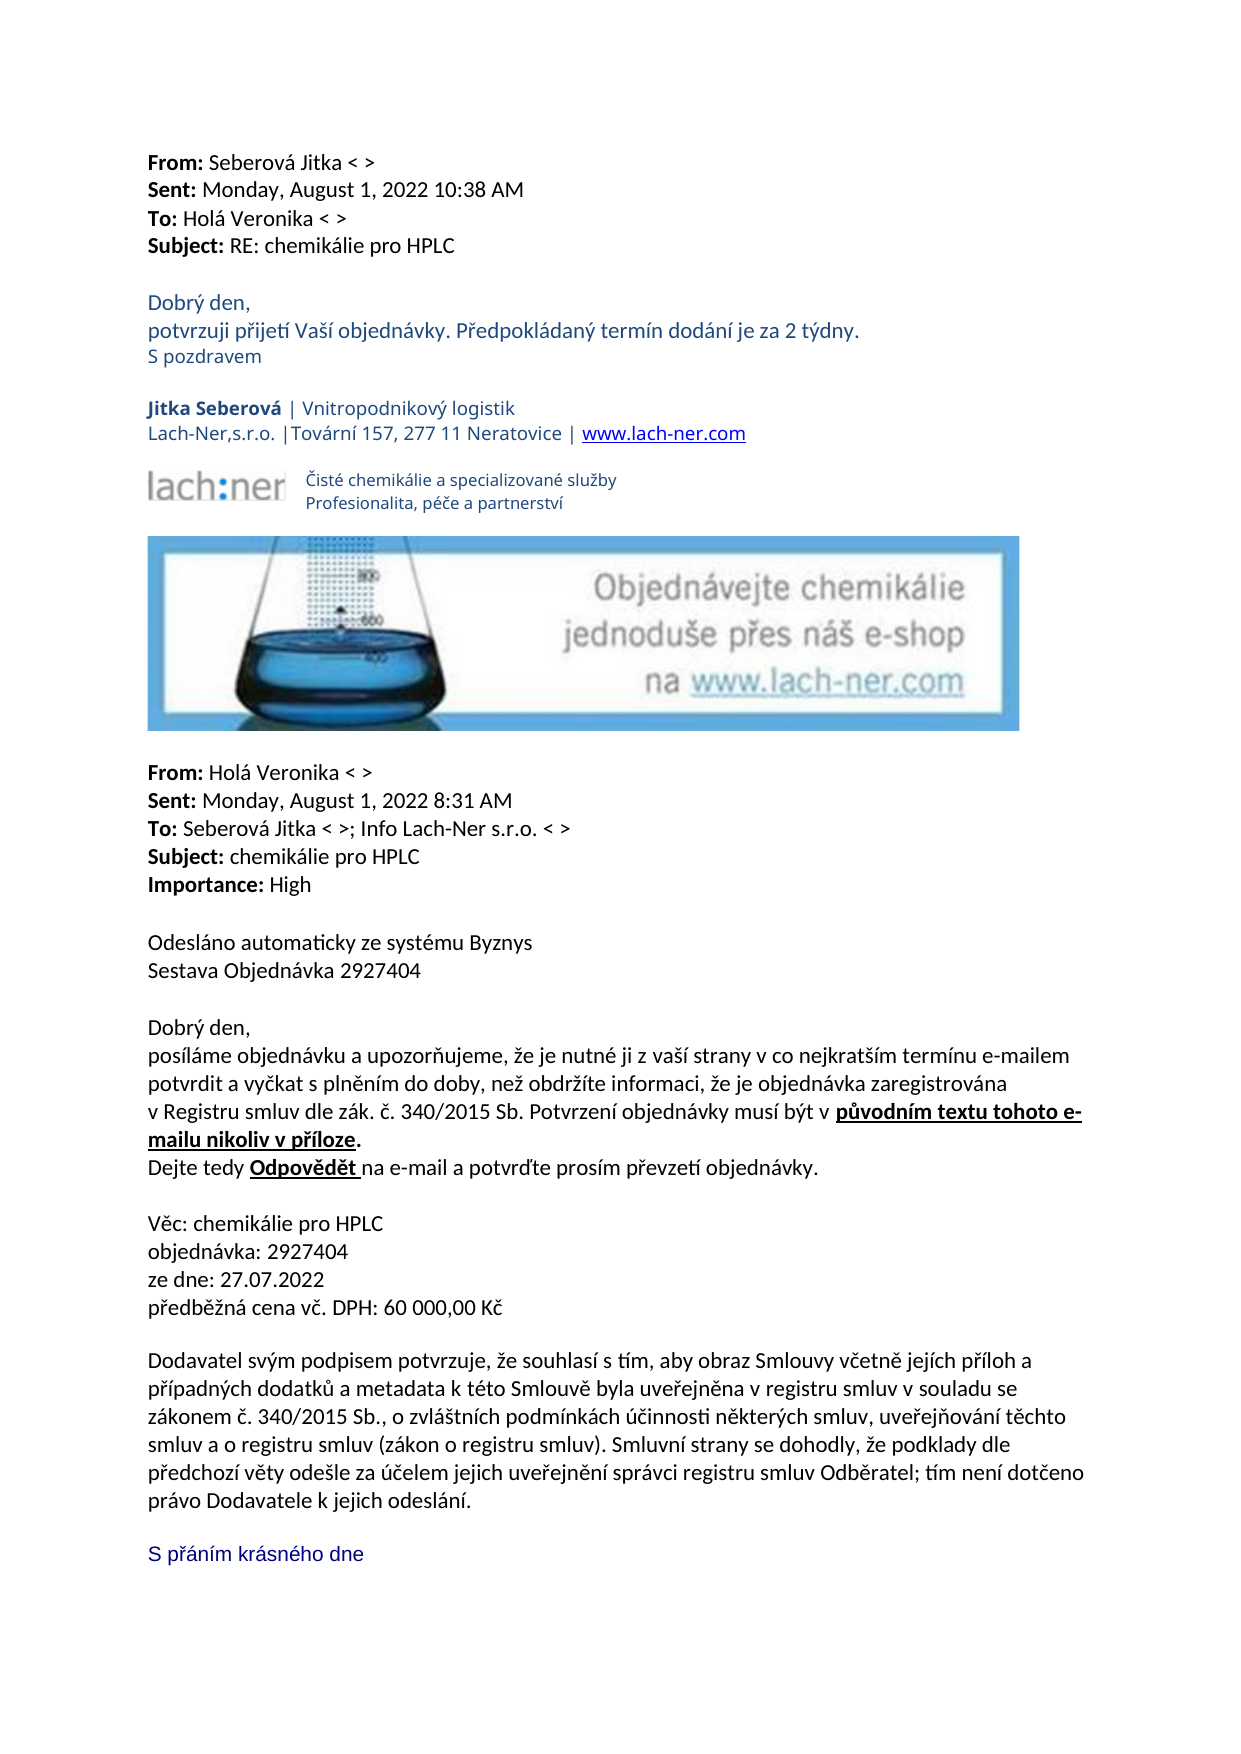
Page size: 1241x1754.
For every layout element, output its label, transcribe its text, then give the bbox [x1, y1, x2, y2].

text From: Seberová Jitka < > Sent: Monday, August 1, 2022 10:38 AM To: Holá Veronika < > Subject: RE: chemikálie pro HPLC [148, 148, 1093, 260]
text S pozdravem [148, 344, 1093, 369]
text Čisté chemikálie a specializované služby [148, 468, 1093, 491]
text ze dne: 27.07.2022 [148, 1265, 1093, 1293]
text Odesláno automaticky ze systému Byznys Sestava Objednávka 2927404 [148, 928, 1093, 984]
text Jitka Seberová | Vnitropodnikový logistik [148, 395, 1093, 420]
text potvrzuji přijetí Vaší objednávky. Předpokládaný termín dodání je za 2 týdny. [148, 316, 1093, 344]
text Lach-Ner,s.r.o. |Tovární 157, 277 11 Neratovice | www.lach-ner.com [148, 420, 1093, 446]
text objednávka: 2927404 [148, 1237, 1093, 1265]
text S přáním krásného dne [148, 1542, 1093, 1566]
text Dodavatel svým podpisem potvrzuje, že souhlasí s tím, aby obraz Smlouvy včetně jejích příloh a případných dodatků a metadata k této Smlouvě byla uveřejněna v registru smluv v souladu se zákonem č. 340/2015 Sb., o zvláštních podmínkách účinnosti některých smluv, uveřejňování těchto smluv a o registru smluv (zákon o registru smluv). Smluvní strany se dohodly, že podklady dle předchozí věty odešle za účelem jejich uveřejnění správci registru smluv Odběratel; tím není dotčeno právo Dodavatele k jejich odeslání. [148, 1346, 1093, 1514]
picture [147, 470, 287, 502]
text předběžná cena vč. DPH: 60 000,00 Kč [148, 1293, 1093, 1321]
picture [147, 536, 1020, 731]
text Profesionalita, péče a partnerství [148, 491, 1093, 514]
text Dobrý den, posíláme objednávku a upozorňujeme, že je nutné ji z vaší strany v co nejkratším termínu e-mailem potvrdit a vyčkat s plněním do doby, než obdržíte informaci, že je objednávka zaregistrována v Registru smluv dle zák. č. 340/2015 Sb. Potvrzení objednávky musí být v původním textu tohoto e-mailu nikoliv v příloze. Dejte tedy Odpovědět na e-mail a potvrďte prosím převzetí objednávky. Věc: chemikálie pro HPLC [148, 1013, 1093, 1237]
text From: Holá Veronika < > Sent: Monday, August 1, 2022 8:31 AM To: Seberová Jitka < >; Info Lach-Ner s.r.o. < > Subject: chemikálie pro HPLC Importance: High [148, 758, 1093, 898]
text Dobrý den, [148, 288, 1093, 316]
